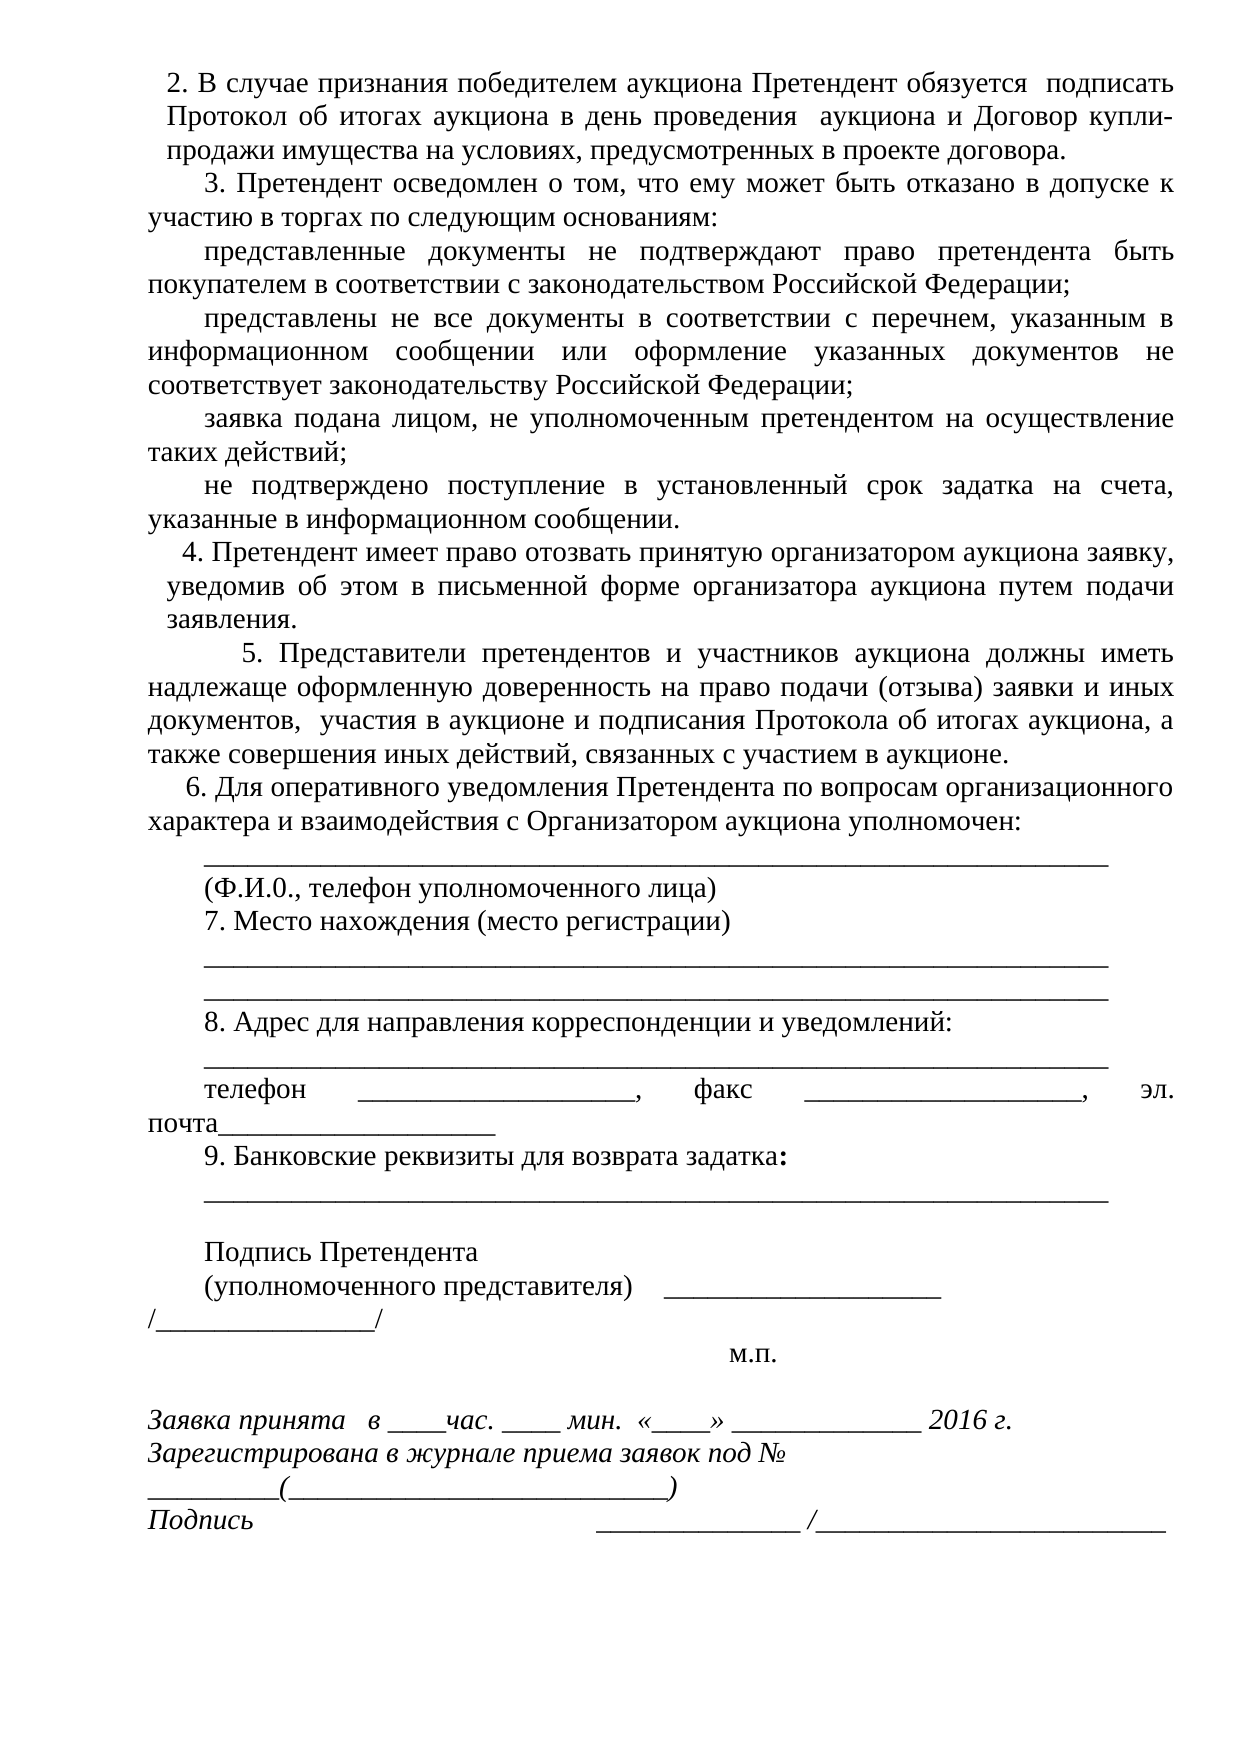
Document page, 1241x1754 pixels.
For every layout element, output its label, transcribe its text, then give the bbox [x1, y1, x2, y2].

text ______________________________________________________________ [148, 836, 1175, 870]
text ______________________________________________________________ [148, 971, 1175, 1004]
text 7. Место нахождения (место регистрации) [148, 903, 1175, 937]
text (Ф.И.0., телефон уполномоченного лица) [148, 870, 1175, 903]
text ______________________________________________________________ [148, 1172, 1175, 1205]
text Заявка принята в ____час. ____ мин. «____» _____________ 2016 г. [148, 1402, 1175, 1435]
text не подтверждено поступление в установленный срок задатка на счета, указанные в информационном сообщении. [148, 467, 1175, 534]
text представлены не все документы в соответствии с перечнем, указанным в информационном сообщении или оформление указанных документов не соответствует законодательству Российской Федерации; [148, 300, 1175, 400]
text 8. Адрес для направления корреспонденции и уведомлений: [148, 1004, 1175, 1038]
text ______________________________________________________________ [148, 937, 1175, 971]
text 6. Для оперативного уведомления Претендента по вопросам организационного характера и взаимодействия с Организатором аукциона уполномочен: [148, 769, 1175, 836]
text ______________________________________________________________ [148, 1038, 1175, 1071]
text Подпись Претендента [148, 1234, 1175, 1268]
text заявка подана лицом, не уполномоченным претендентом на осуществление таких действий; [148, 400, 1175, 467]
text 2. В случае признания победителем аукциона Претендент обязуется подписать Протокол об итогах аукциона в день проведения аукциона и Договор купли-продажи имущества на условиях, предусмотренных в проекте договора. [166, 65, 1175, 166]
text (уполномоченного представителя) ___________________ /_______________/ [148, 1268, 1175, 1335]
text Зарегистрирована в журнале приема заявок под № _________(__________________________) [148, 1435, 1175, 1502]
text 4. Претендент имеет право отозвать принятую организатором аукциона заявку, уведомив об этом в письменной форме организатора аукциона путем подачи заявления. [166, 534, 1175, 635]
text м.п. [148, 1335, 1175, 1368]
text представленные документы не подтверждают право претендента быть покупателем в соответствии с законодательством Российской Федерации; [148, 233, 1175, 300]
text 5. Представители претендентов и участников аукциона должны иметь надлежаще оформленную доверенность на право подачи (отзыва) заявки и иных документов, участия в аукционе и подписания Протокола об итогах аукциона, а также совершения иных действий, связанных с участием в аукционе. [148, 635, 1175, 769]
text 9. Банковские реквизиты для возврата задатка: [148, 1138, 1175, 1172]
text телефон ___________________, факс ___________________, эл. почта___________________ [148, 1071, 1175, 1138]
text 3. Претендент осведомлен о том, что ему может быть отказано в допуске к участию в торгах по следующим основаниям: [148, 166, 1175, 233]
text Подпись ______________ /________________________ [148, 1502, 1175, 1536]
